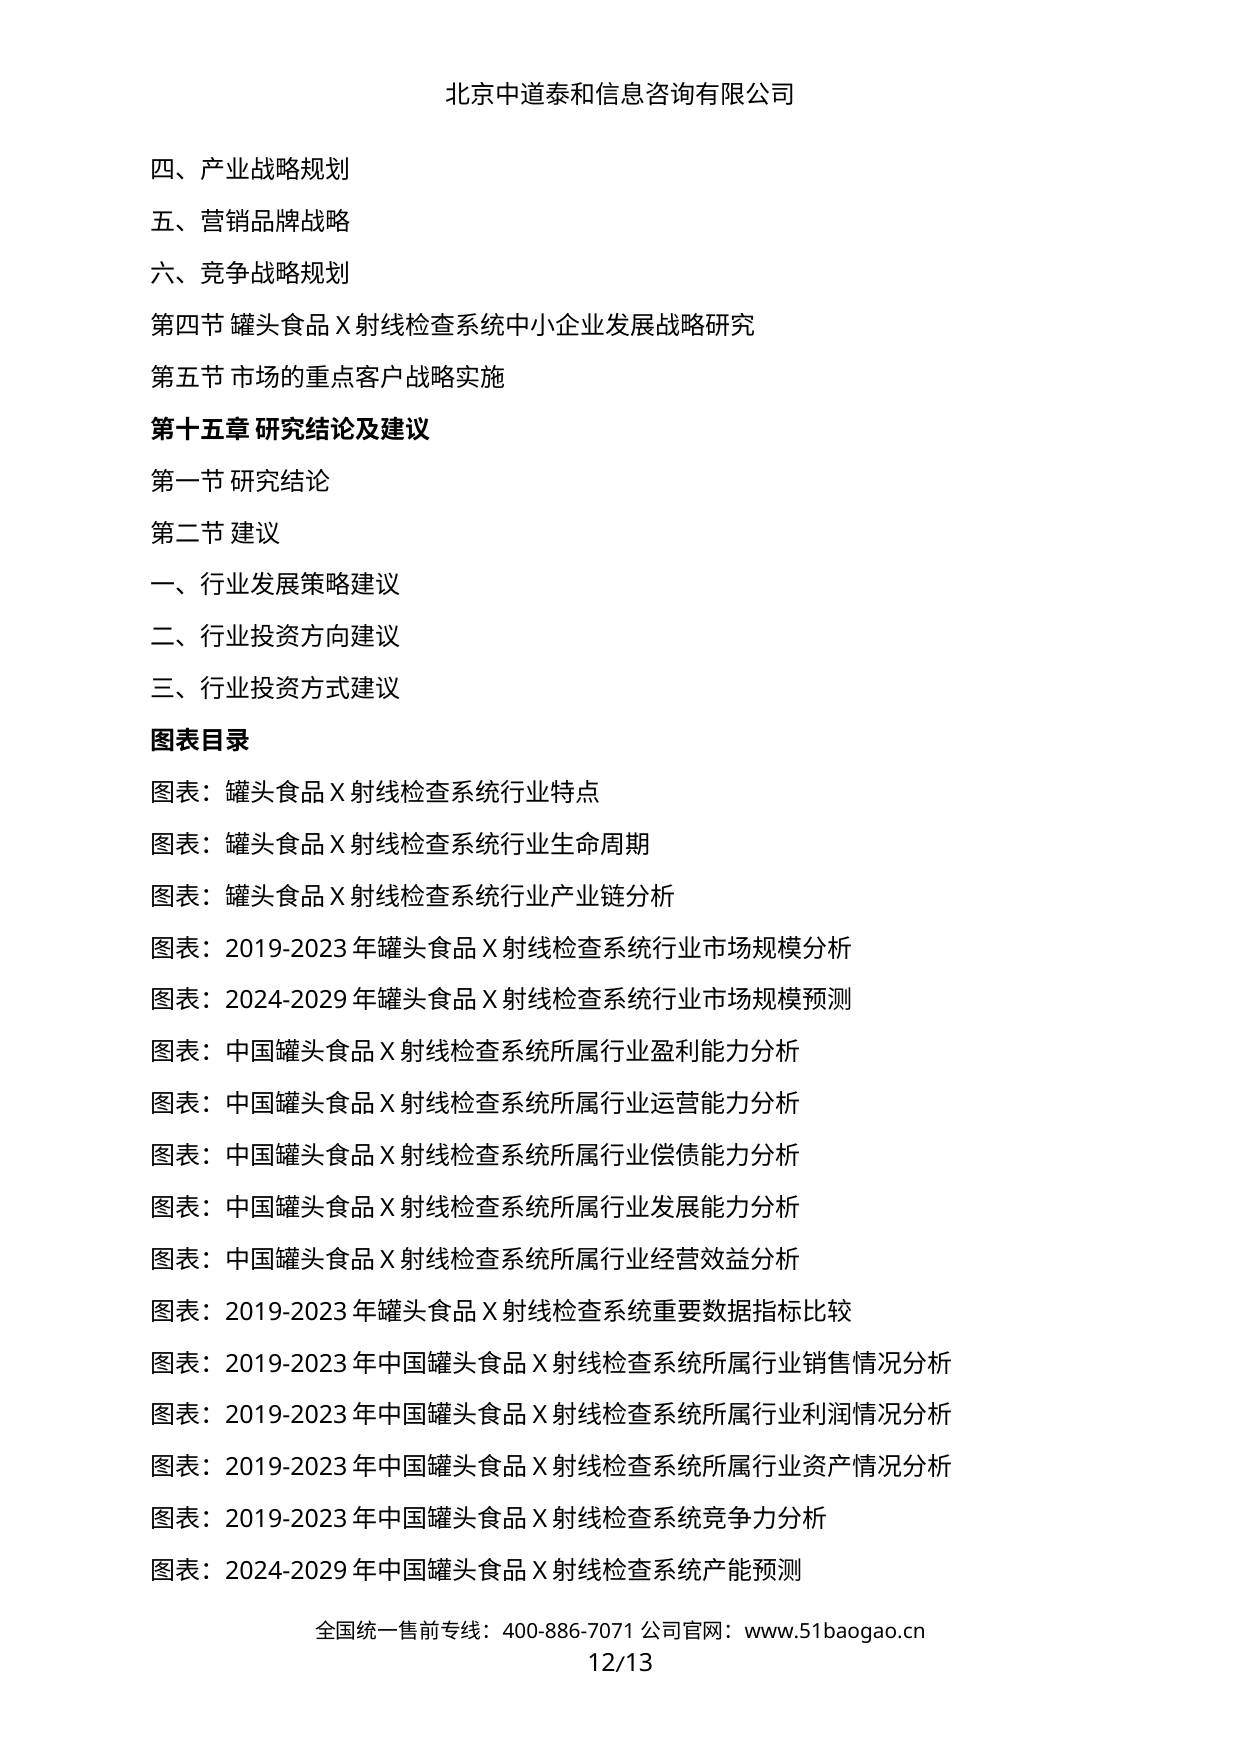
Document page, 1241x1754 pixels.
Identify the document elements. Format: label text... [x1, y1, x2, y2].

text 图表：2019-2023年罐头食品X射线检查系统行业市场规模分析 [150, 928, 1090, 964]
text 六、竞争战略规划 [150, 254, 1090, 290]
text 三、行业投资方式建议 [150, 669, 1090, 705]
text 图表：2024-2029年罐头食品X射线检查系统行业市场规模预测 [150, 980, 1090, 1016]
text 图表：中国罐头食品X射线检查系统所属行业发展能力分析 [150, 1187, 1090, 1224]
text 图表：罐头食品X射线检查系统行业特点 [150, 772, 1090, 809]
text 图表：2019-2023年中国罐头食品X射线检查系统所属行业销售情况分析 [150, 1343, 1090, 1379]
text 第五节 市场的重点客户战略实施 [150, 357, 1090, 394]
text 图表：2019-2023年罐头食品X射线检查系统重要数据指标比较 [150, 1291, 1090, 1327]
text 图表：2019-2023年中国罐头食品X射线检查系统所属行业利润情况分析 [150, 1395, 1090, 1431]
text 二、行业投资方向建议 [150, 617, 1090, 653]
text 第一节 研究结论 [150, 461, 1090, 497]
text 图表目录 [150, 721, 1090, 757]
text 第四节 罐头食品X射线检查系统中小企业发展战略研究 [150, 306, 1090, 342]
text 四、产业战略规划 [150, 150, 1090, 186]
text 图表：2024-2029年中国罐头食品X射线检查系统产能预测 [150, 1551, 1090, 1587]
text 图表：中国罐头食品X射线检查系统所属行业运营能力分析 [150, 1084, 1090, 1120]
text 五、营销品牌战略 [150, 202, 1090, 238]
text 一、行业发展策略建议 [150, 565, 1090, 601]
text 第二节 建议 [150, 513, 1090, 549]
text 图表：中国罐头食品X射线检查系统所属行业经营效益分析 [150, 1239, 1090, 1276]
text 图表：中国罐头食品X射线检查系统所属行业偿债能力分析 [150, 1136, 1090, 1172]
text 图表：2019-2023年中国罐头食品X射线检查系统所属行业资产情况分析 [150, 1447, 1090, 1483]
text 第十五章 研究结论及建议 [150, 409, 1090, 446]
text 图表：罐头食品X射线检查系统行业生命周期 [150, 824, 1090, 861]
text 图表：中国罐头食品X射线检查系统所属行业盈利能力分析 [150, 1032, 1090, 1068]
text 图表：2019-2023年中国罐头食品X射线检查系统竞争力分析 [150, 1499, 1090, 1535]
text 图表：罐头食品X射线检查系统行业产业链分析 [150, 876, 1090, 912]
